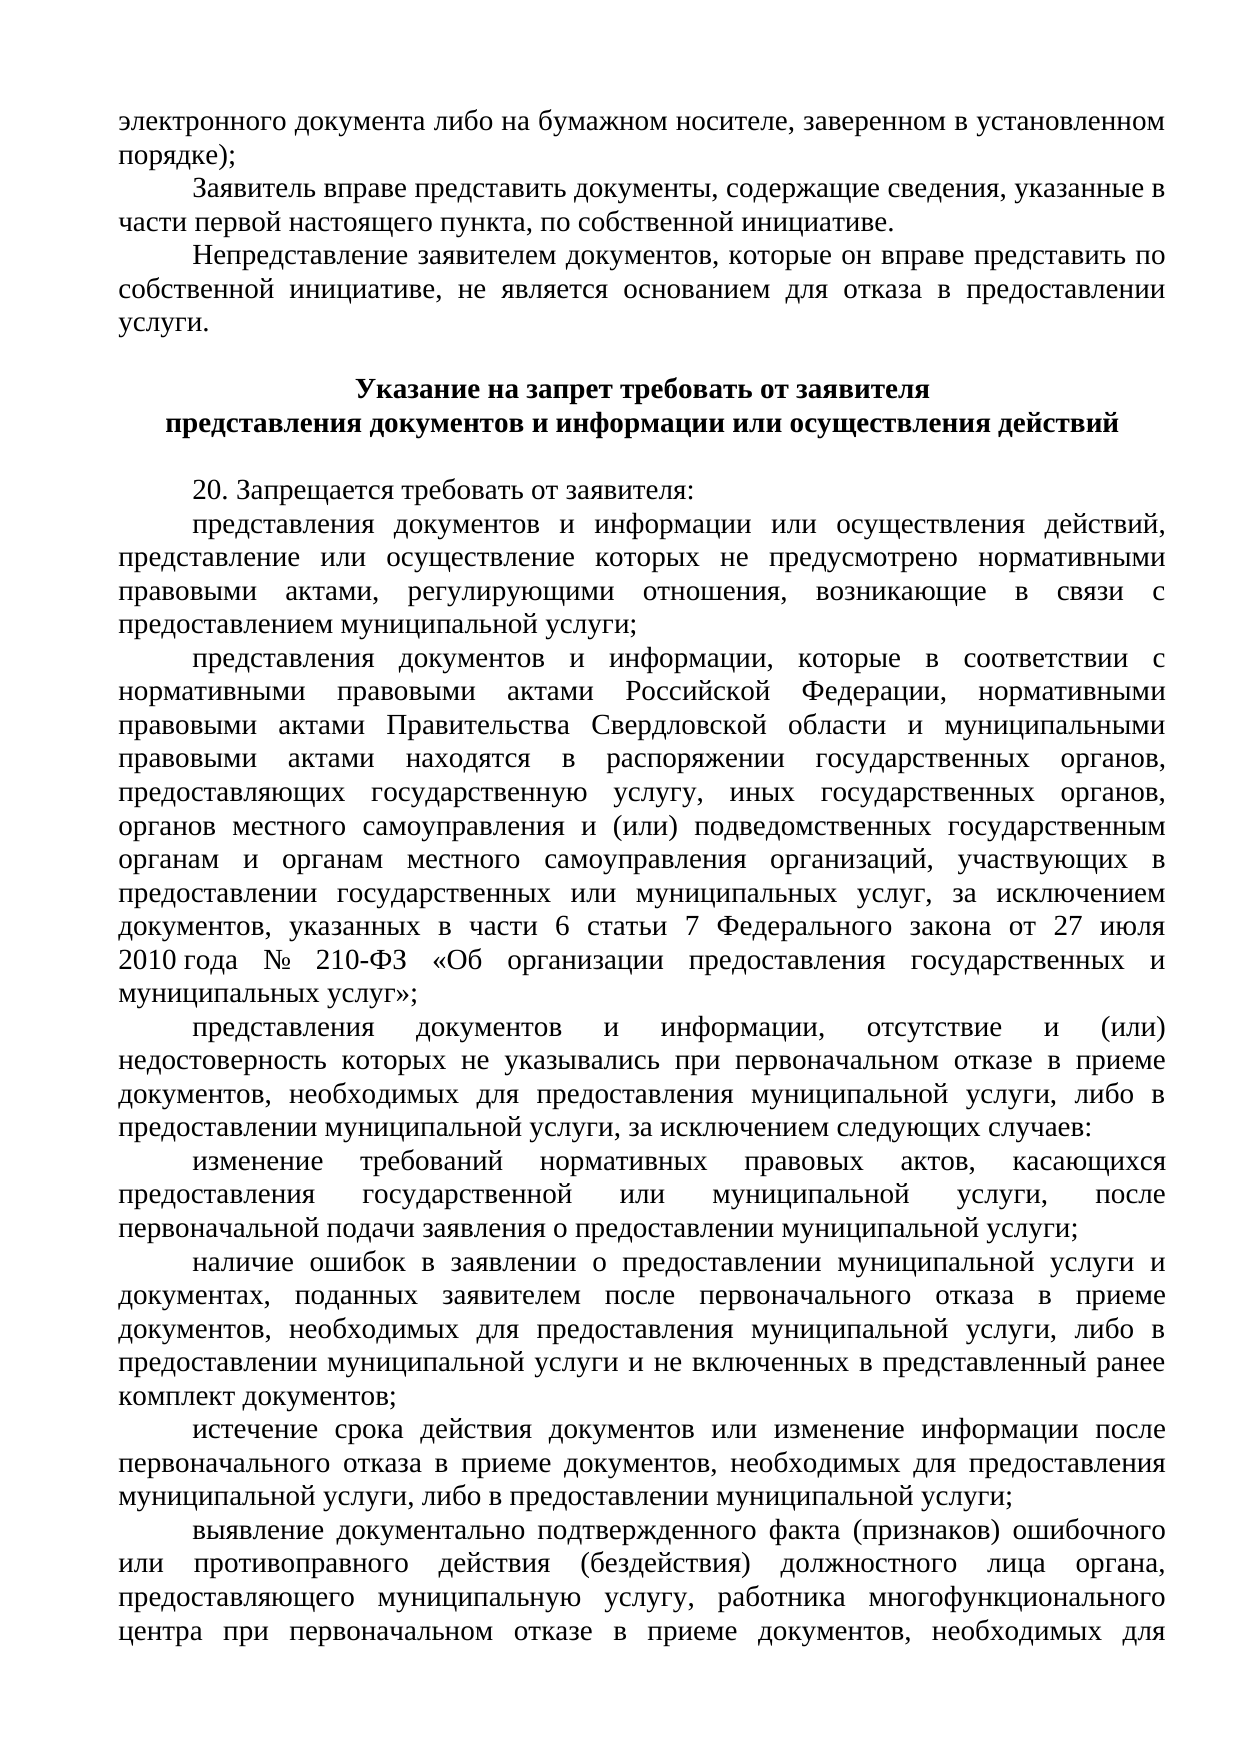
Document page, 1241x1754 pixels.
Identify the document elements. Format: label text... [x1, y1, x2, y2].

text изменение требований нормативных правовых актов, касающихся предоставления государственной или муниципальной услуги, после первоначальной подачи заявления о предоставлении муниципальной услуги; [118, 1143, 1167, 1244]
text представления документов и информации или осуществления действий [118, 405, 1167, 439]
text Заявитель вправе представить документы, содержащие сведения, указанные в части первой настоящего пункта, по собственной инициативе. [118, 170, 1167, 237]
text представления документов и информации, отсутствие и (или) недостоверность которых не указывались при первоначальном отказе в приеме документов, необходимых для предоставления муниципальной услуги, либо в предоставлении муниципальной услуги, за исключением следующих случаев: [118, 1009, 1167, 1143]
text представления документов и информации, которые в соответствии с нормативными правовыми актами Российской Федерации, нормативными правовыми актами Правительства Свердловской области и муниципальными правовыми актами находятся в распоряжении государственных органов, предоставляющих государственную услугу, иных государственных органов, органов местного самоуправления и (или) подведомственных государственным органам и органам местного самоуправления организаций, участвующих в предоставлении государственных или муниципальных услуг, за исключением документов, указанных в части 6 статьи 7 Федерального закона от 27 июля 2010 года № 210-ФЗ «Об организации предоставления государственных и муниципальных услуг»; [118, 640, 1167, 1009]
text Указание на запрет требовать от заявителя [118, 372, 1167, 405]
text 20. Запрещается требовать от заявителя: [118, 472, 1167, 506]
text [118, 103, 1167, 170]
text истечение срока действия документов или изменение информации после первоначального отказа в приеме документов, необходимых для предоставления муниципальной услуги, либо в предоставлении муниципальной услуги; [118, 1411, 1167, 1512]
text представления документов и информации или осуществления действий, представление или осуществление которых не предусмотрено нормативными правовыми актами, регулирующими отношения, возникающие в связи с предоставлением муниципальной услуги; [118, 506, 1167, 640]
text наличие ошибок в заявлении о предоставлении муниципальной услуги и документах, поданных заявителем после первоначального отказа в приеме документов, необходимых для предоставления муниципальной услуги, либо в предоставлении муниципальной услуги и не включенных в представленный ранее комплект документов; [118, 1244, 1167, 1411]
text Непредставление заявителем документов, которые он вправе представить по собственной инициативе, не является основанием для отказа в предоставлении услуги. [118, 237, 1167, 338]
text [118, 1512, 1167, 1646]
